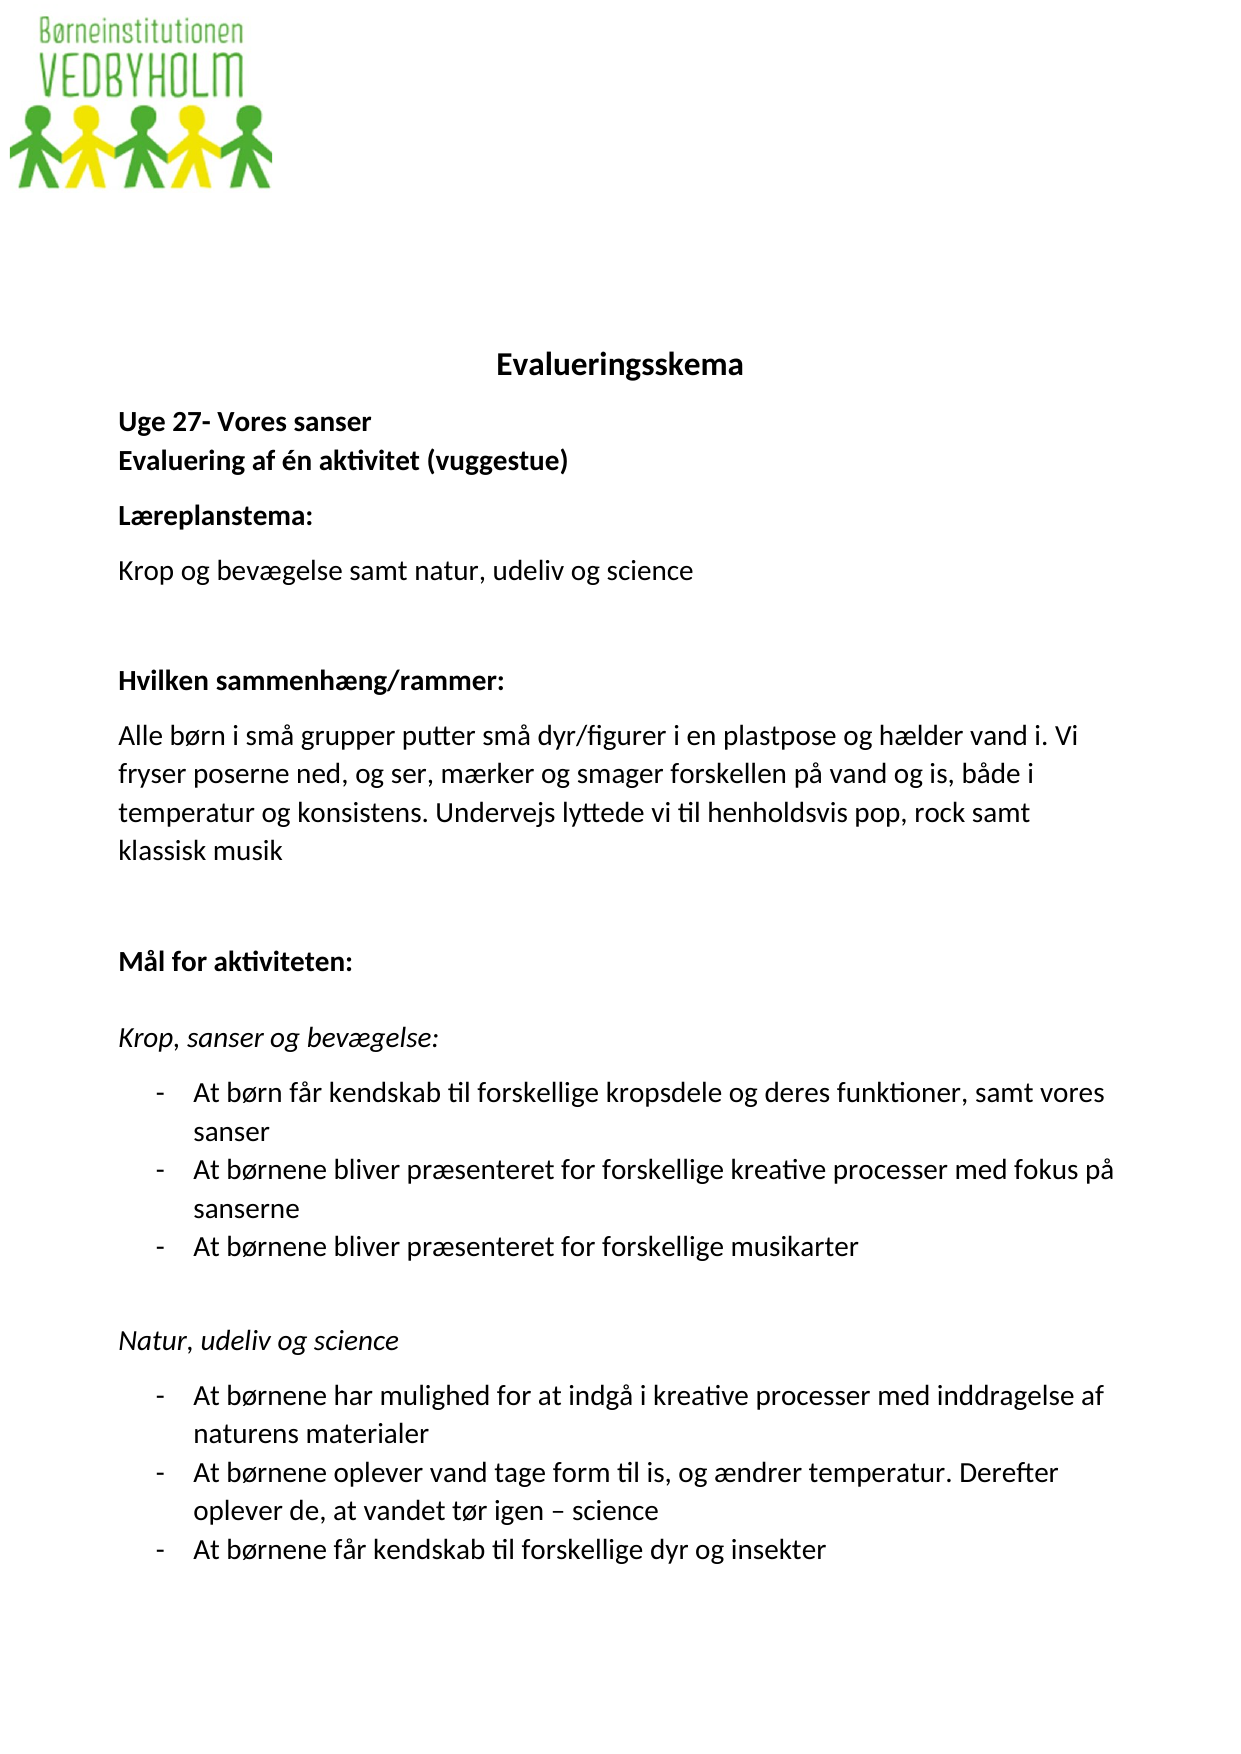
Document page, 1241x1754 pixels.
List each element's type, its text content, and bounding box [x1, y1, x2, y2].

list At børnene har mulighed for at indgå i kreative processer med inddragelse af naturens materialer [156, 1377, 1122, 1451]
text Uge 27- Vores sanser Evaluering af én aktivitet (vuggestue) [118, 403, 1122, 477]
picture [9, 4, 273, 193]
list At børn får kendskab til forskellige kropsdele og deres funktioner, samt vores sanser [156, 1074, 1122, 1149]
text Natur, udeliv og science [118, 1322, 1122, 1357]
text Evalueringsskema [118, 342, 1122, 383]
text Mål for aktiviteten: Krop, sanser og bevægelse: [118, 943, 1122, 1055]
text Læreplanstema: [118, 497, 1122, 532]
text Alle børn i små grupper putter små dyr/figurer i en plastpose og hælder vand i. Vi fryser poserne ned, og ser, mærker og smager forskellen på vand og is, både i temperatur og konsistens. Undervejs lyttede vi til henholdsvis pop, rock samt klassisk musik [118, 717, 1122, 868]
list At børnene oplever vand tage form til is, og ændrer temperatur. Derefter oplever de, at vandet tør igen – science [156, 1454, 1122, 1528]
list At børnene bliver præsenteret for forskellige kreative processer med fokus på sanserne [156, 1151, 1122, 1226]
text Hvilken sammenhæng/rammer: [118, 662, 1122, 698]
text Krop og bevægelse samt natur, udeliv og science [118, 552, 1122, 587]
list At børnene bliver præsenteret for forskellige musikarter [156, 1228, 1122, 1264]
list At børnene får kendskab til forskellige dyr og insekter [156, 1531, 1122, 1566]
